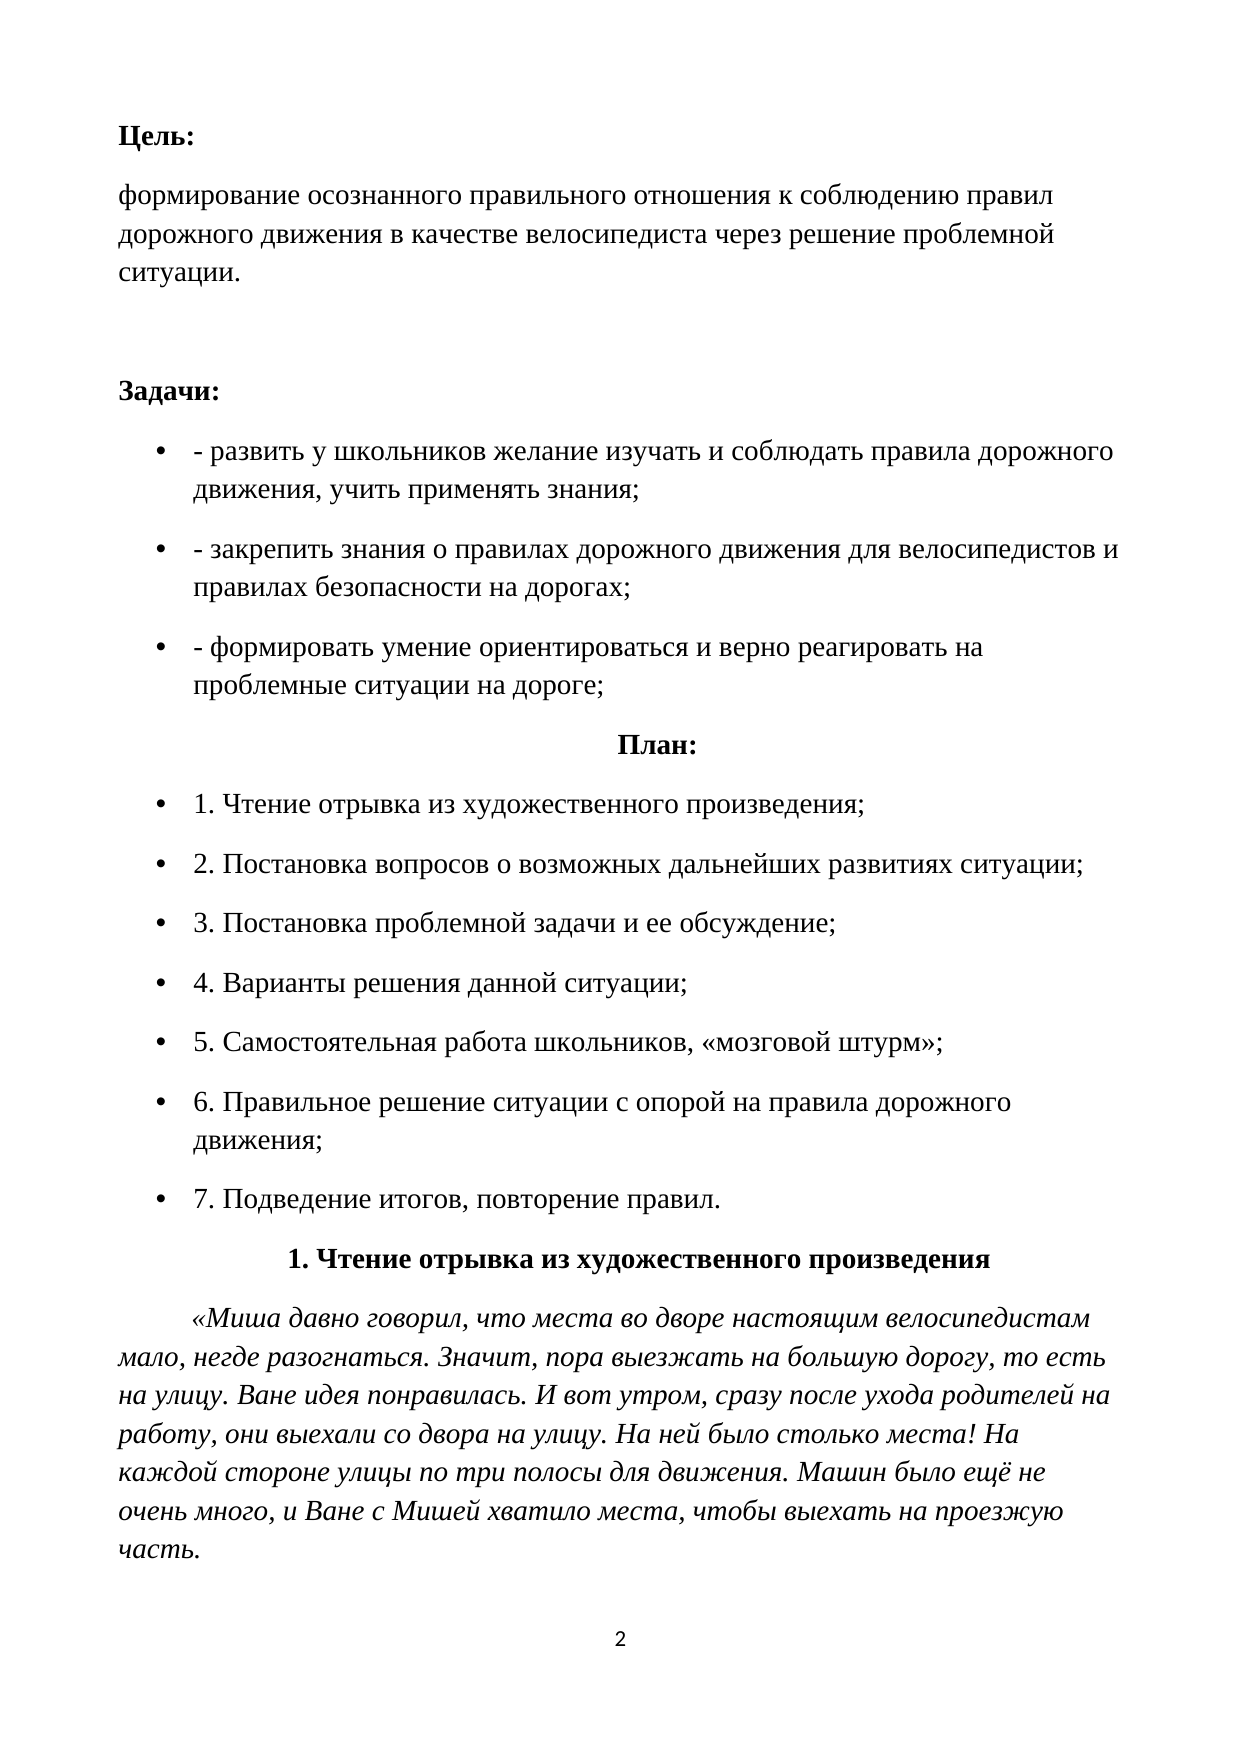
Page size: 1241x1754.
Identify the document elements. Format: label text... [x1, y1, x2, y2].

text «Миша давно говорил, что места во дворе настоящим велосипедистам мало, негде разогнаться. Значит, пора выезжать на большую дорогу, то есть на улицу. Ване идея понравилась. И вот утром, сразу после ухода родителей на работу, они выехали со двора на улицу. На ней было столько места! На каждой стороне улицы по три полосы для движения. Машин было ещё не очень много, и Ване с Мишей хватило места, чтобы выехать на проезжую часть. [118, 1300, 1122, 1565]
list 7. Подведение итогов, повторение правил. [156, 1182, 1122, 1215]
list 1. Чтение отрывка из художественного произведения; [156, 786, 1122, 820]
list 3. Постановка проблемной задачи и ее обсуждение; [156, 905, 1122, 939]
list 6. Правильное решение ситуации с опорой на правила дорожного движения; [156, 1083, 1122, 1156]
list - развить у школьников желание изучать и соблюдать правила дорожного движения, учить применять знания; [156, 433, 1122, 505]
list 5. Самостоятельная работа школьников, «мозговой штурм»; [156, 1024, 1122, 1058]
list 2. Постановка вопросов о возможных дальнейших развитиях ситуации; [156, 846, 1122, 879]
text Задачи: [118, 373, 1122, 407]
list 4. Варианты решения данной ситуации; [156, 964, 1122, 998]
text Цель: [118, 118, 1122, 152]
text формирование осознанного правильного отношения к соблюдению правил дорожного движения в качестве велосипедиста через решение проблемной ситуации. [118, 177, 1122, 288]
list - формировать умение ориентироваться и верно реагировать на проблемные ситуации на дороге; [156, 629, 1122, 701]
text 1. Чтение отрывка из художественного произведения [156, 1241, 1122, 1274]
list - закрепить знания о правилах дорожного движения для велосипедистов и правилах безопасности на дорогах; [156, 531, 1122, 603]
text План: [193, 727, 1122, 760]
